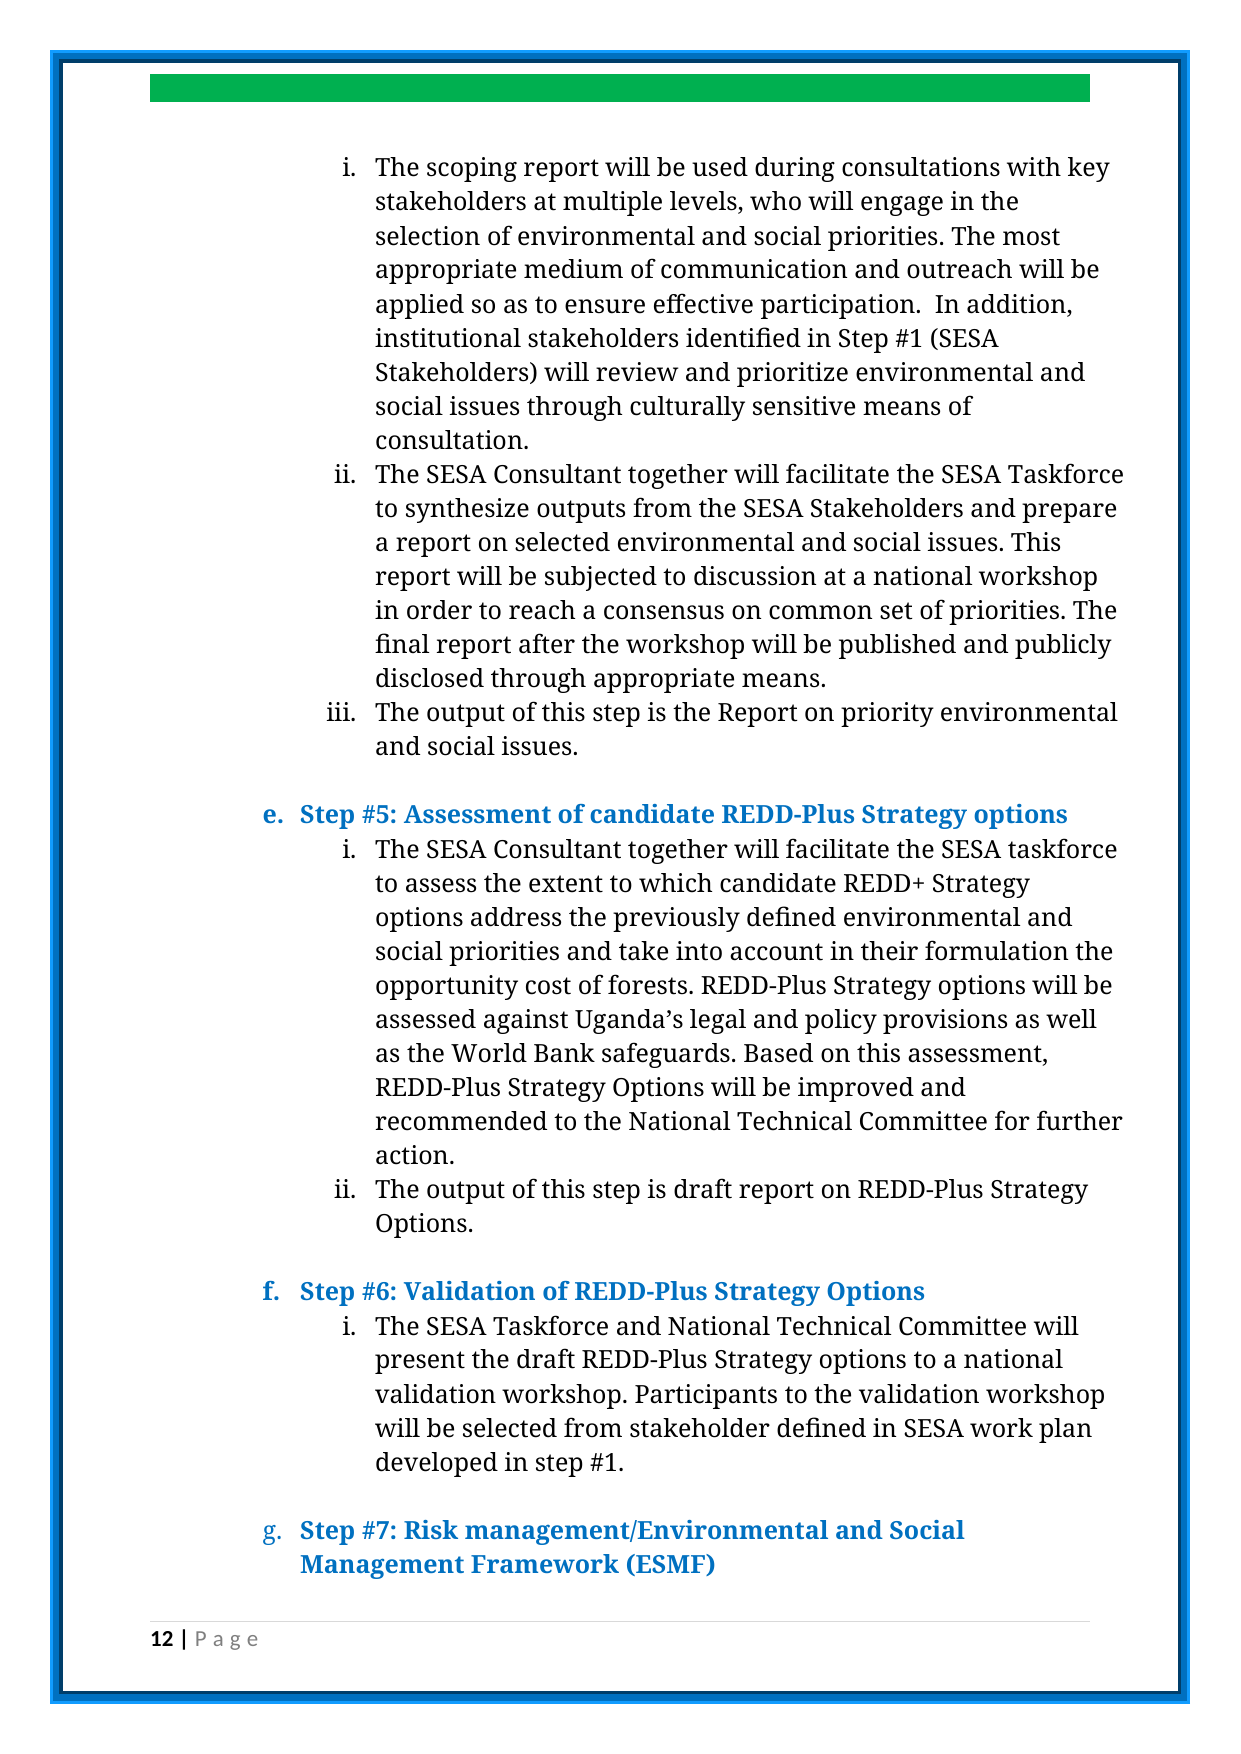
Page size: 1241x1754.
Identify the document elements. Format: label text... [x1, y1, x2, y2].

list The scoping report will be used during consultations with key stakeholders at multiple levels, who will engage in the selection of environmental and social priorities. The most appropriate medium of communication and outreach will be applied so as to ensure effective participation. In addition, institutional stakeholders identified in Step #1 (SESA Stakeholders) will review and prioritize environmental and social issues through culturally sensitive means of consultation. [356, 150, 1125, 457]
list The output of this step is the Report on priority environmental and social issues. [356, 695, 1125, 763]
list Step #6: Validation of REDD-Plus Strategy Options [262, 1274, 1125, 1308]
list The output of this step is draft report on REDD-Plus Strategy Options. [356, 1172, 1125, 1240]
list Step #7: Risk management/Environmental and Social Management Framework (ESMF) [262, 1512, 1125, 1581]
list The SESA Consultant together will facilitate the SESA Taskforce to synthesize outputs from the SESA Stakeholders and prepare a report on selected environmental and social issues. This report will be subjected to discussion at a national workshop in order to reach a consensus on common set of priorities. The final report after the workshop will be published and publicly disclosed through appropriate means. [356, 457, 1125, 695]
list The SESA Taskforce and National Technical Committee will present the draft REDD-Plus Strategy options to a national validation workshop. Participants to the validation workshop will be selected from stakeholder defined in SESA work plan developed in step #1. [356, 1308, 1125, 1478]
list Step #5: Assessment of candidate REDD-Plus Strategy options [262, 797, 1125, 831]
list The SESA Consultant together will facilitate the SESA taskforce to assess the extent to which candidate REDD+ Strategy options address the previously defined environmental and social priorities and take into account in their formulation the opportunity cost of forests. REDD-Plus Strategy options will be assessed against Uganda’s legal and policy provisions as well as the World Bank safeguards. Based on this assessment, REDD-Plus Strategy Options will be improved and recommended to the National Technical Committee for further action. [356, 831, 1125, 1172]
